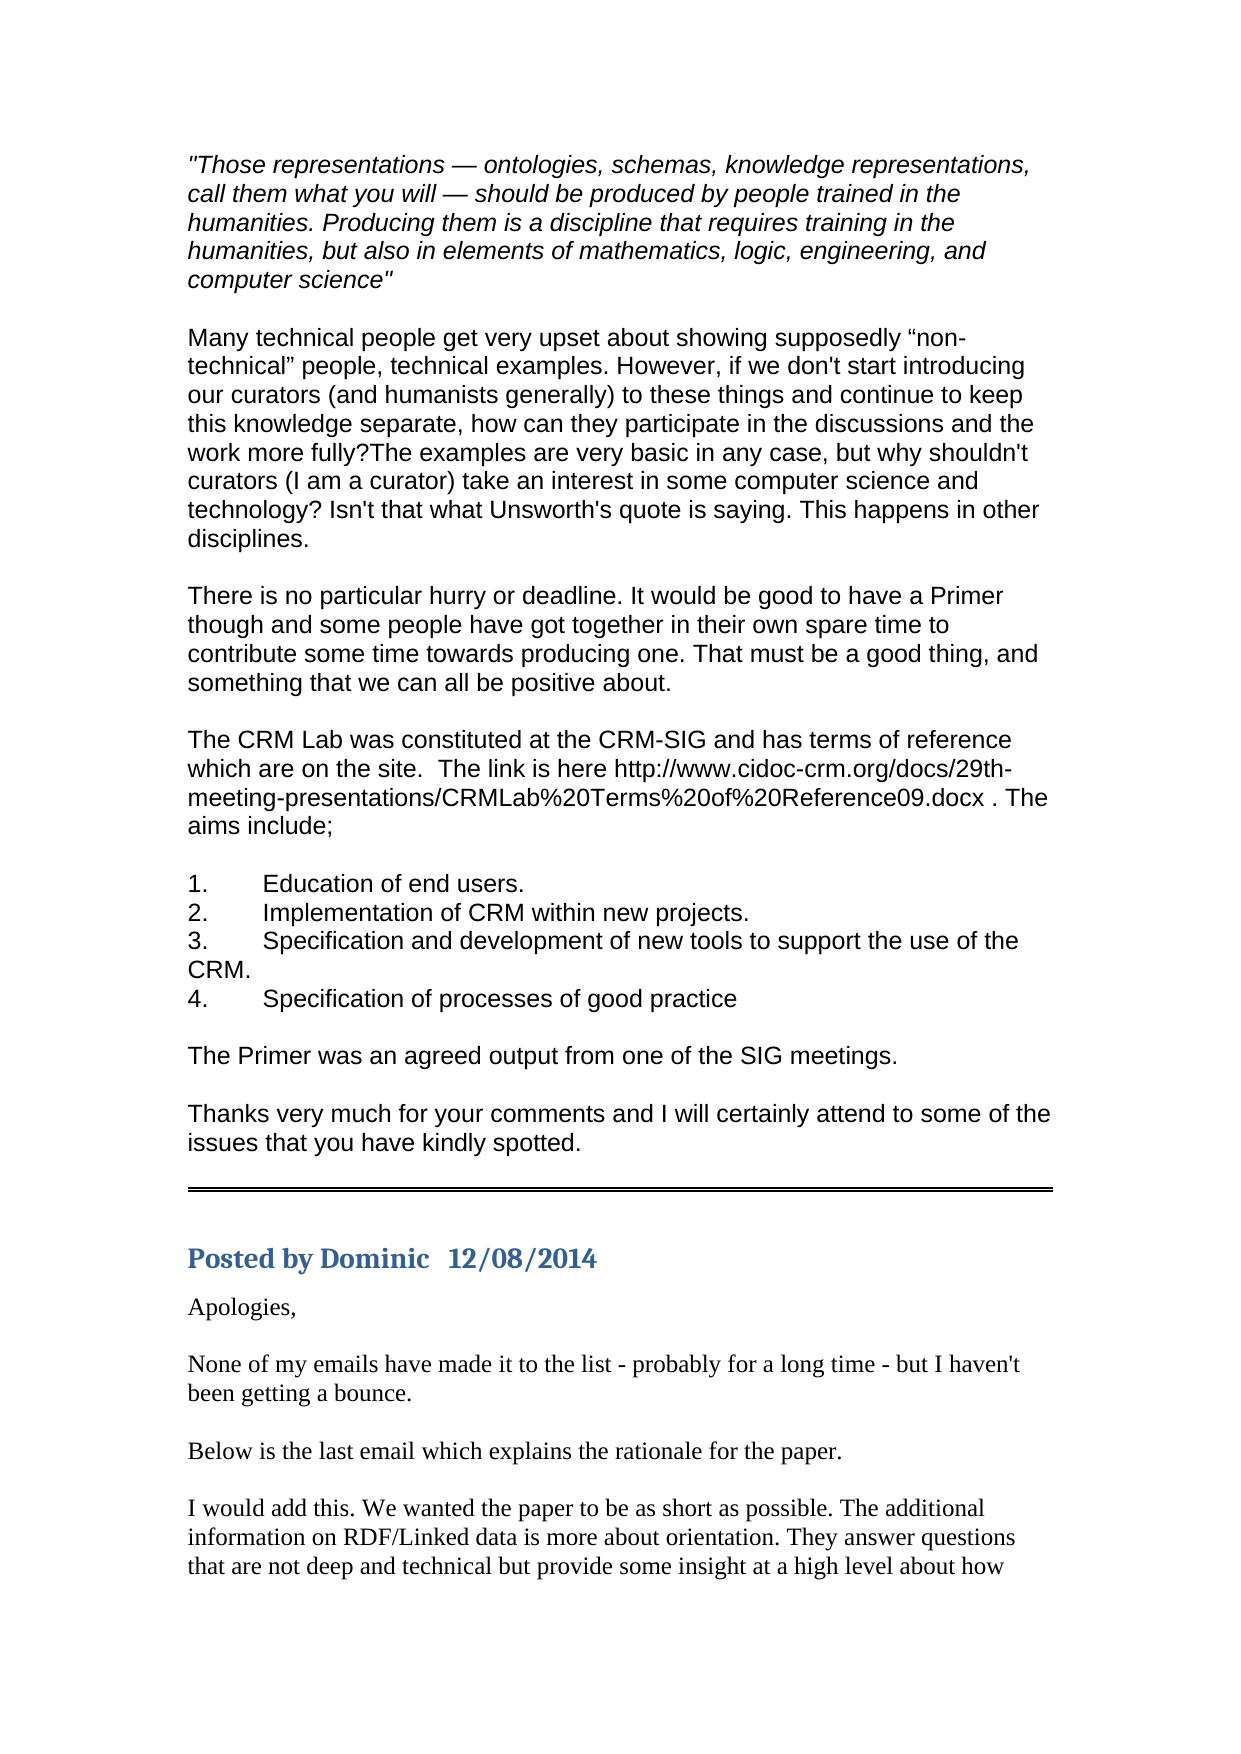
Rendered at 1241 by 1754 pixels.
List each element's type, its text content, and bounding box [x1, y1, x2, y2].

text Thanks very much for your comments and I will certainly attend to some of the issues that you have kindly spotted. [187, 1099, 1053, 1156]
subtitle Posted by Dominic 12/08/2014 [187, 1242, 1053, 1275]
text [187, 1493, 1053, 1579]
text None of my emails have made it to the list - probably for a long time - but I haven't been getting a bounce. [187, 1349, 1053, 1407]
text There is no particular hurry or deadline. It would be good to have a Primer though and some people have got together in their own spare time to contribute some time towards producing one. That must be a good thing, and something that we can all be positive about. [187, 581, 1053, 696]
text 1. Education of end users. [187, 869, 1053, 897]
text 3. Specification and development of new tools to support the use of the CRM. [187, 926, 1053, 984]
text Below is the last email which explains the rationale for the paper. [187, 1436, 1053, 1464]
text The CRM Lab was constituted at the CRM-SIG and has terms of reference which are on the site. The link is here http://www.cidoc-crm.org/docs/29th-meeting-presentations/CRMLab%20Terms%20of%20Reference09.docx . The aims include; [187, 725, 1053, 840]
text 2. Implementation of CRM within new projects. [187, 897, 1053, 926]
text The Primer was an agreed output from one of the SIG meetings. [187, 1041, 1053, 1070]
text "Those representations — ontologies, schemas, knowledge representations, call them what you will — should be produced by people trained in the humanities. Producing them is a discipline that requires training in the humanities, but also in elements of mathematics, logic, engineering, and computer science" [187, 150, 1053, 294]
text Apologies, [187, 1292, 1053, 1321]
text Many technical people get very upset about showing supposedly “non-technical” people, technical examples. However, if we don't start introducing our curators (and humanists generally) to these things and continue to keep this knowledge separate, how can they participate in the discussions and the work more fully?The examples are very basic in any case, but why shouldn't curators (I am a curator) take an interest in some computer science and technology? Isn't that what Unsworth's quote is saying. This happens in other disciplines. [187, 322, 1053, 552]
text 4. Specification of processes of good practice [187, 984, 1053, 1012]
